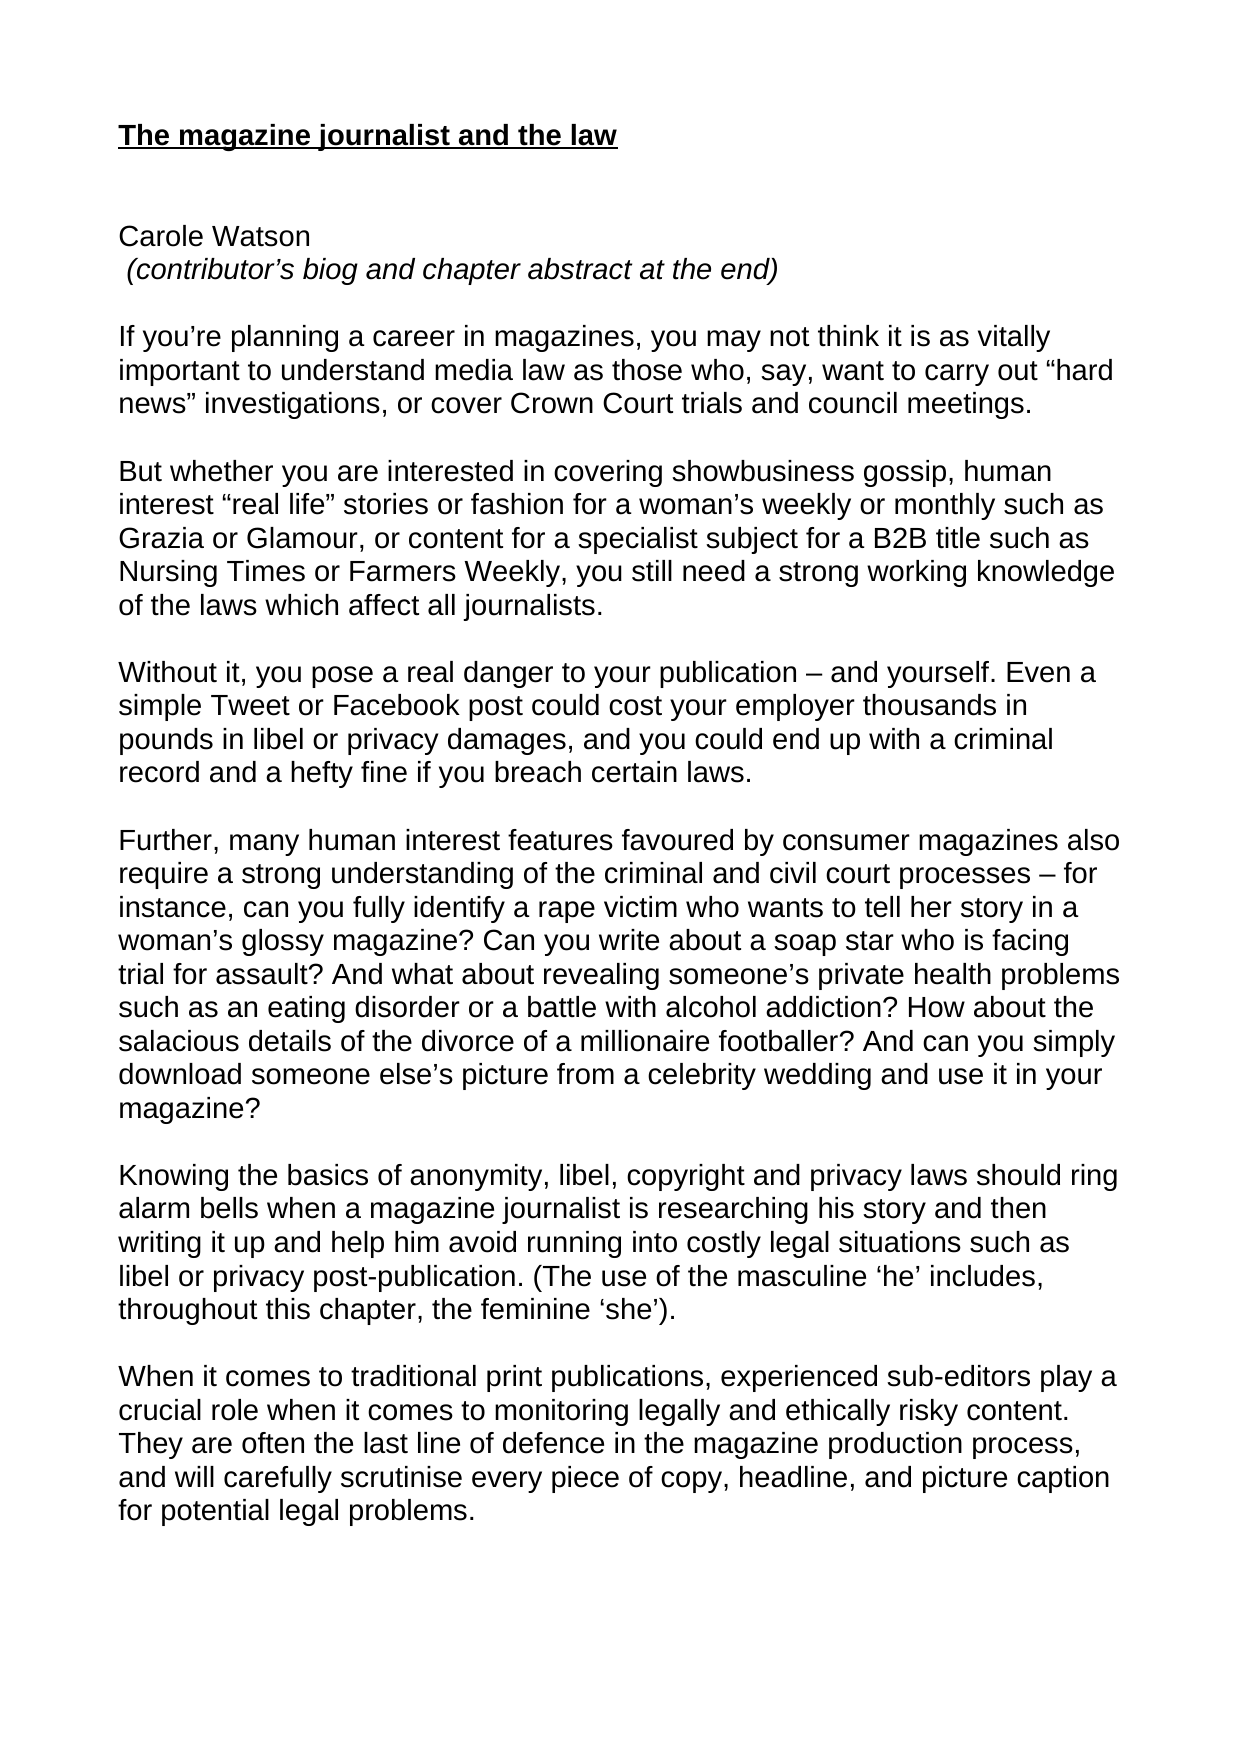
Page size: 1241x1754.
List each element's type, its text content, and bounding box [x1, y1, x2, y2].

text Further, many human interest features favoured by consumer magazines also require a strong understanding of the criminal and civil court processes – for instance, can you fully identify a rape victim who wants to tell her story in a woman’s glossy magazine? Can you write about a soap star who is facing trial for assault? And what about revealing someone’s private health problems such as an eating disorder or a battle with alcohol addiction? How about the salacious details of the divorce of a millionaire footballer? And can you simply download someone else’s picture from a celebrity wedding and use it in your magazine? [118, 822, 1122, 1124]
text (contributor’s biog and chapter abstract at the end) [118, 252, 1122, 286]
text The magazine journalist and the law [118, 118, 1122, 152]
text If you’re planning a career in magazines, you may not think it is as vitally important to understand media law as those who, say, want to carry out “hard news” investigations, or cover Crown Court trials and council meetings. [118, 319, 1122, 420]
text When it comes to traditional print publications, experienced sub-editors play a crucial role when it comes to monitoring legally and ethically risky content. They are often the last line of defence in the magazine production process, and will carefully scrutinise every piece of copy, headline, and picture caption for potential legal problems. [118, 1359, 1122, 1527]
text Without it, you pose a real danger to your publication – and yourself. Even a simple Tweet or Facebook post could cost your employer thousands in pounds in libel or privacy damages, and you could end up with a criminal record and a hefty fine if you breach certain laws. [118, 655, 1122, 789]
text Knowing the basics of anonymity, libel, copyright and privacy laws should ring alarm bells when a magazine journalist is researching his story and then writing it up and help him avoid running into costly legal situations such as libel or privacy post-publication. (The use of the masculine ‘he’ includes, throughout this chapter, the feminine ‘she’). [118, 1158, 1122, 1326]
text Carole Watson [118, 219, 1122, 252]
text But whether you are interested in covering showbusiness gossip, human interest “real life” stories or fashion for a woman’s weekly or monthly such as Grazia or Glamour, or content for a specialist subject for a B2B title such as Nursing Times or Farmers Weekly, you still need a strong working knowledge of the laws which affect all journalists. [118, 453, 1122, 621]
